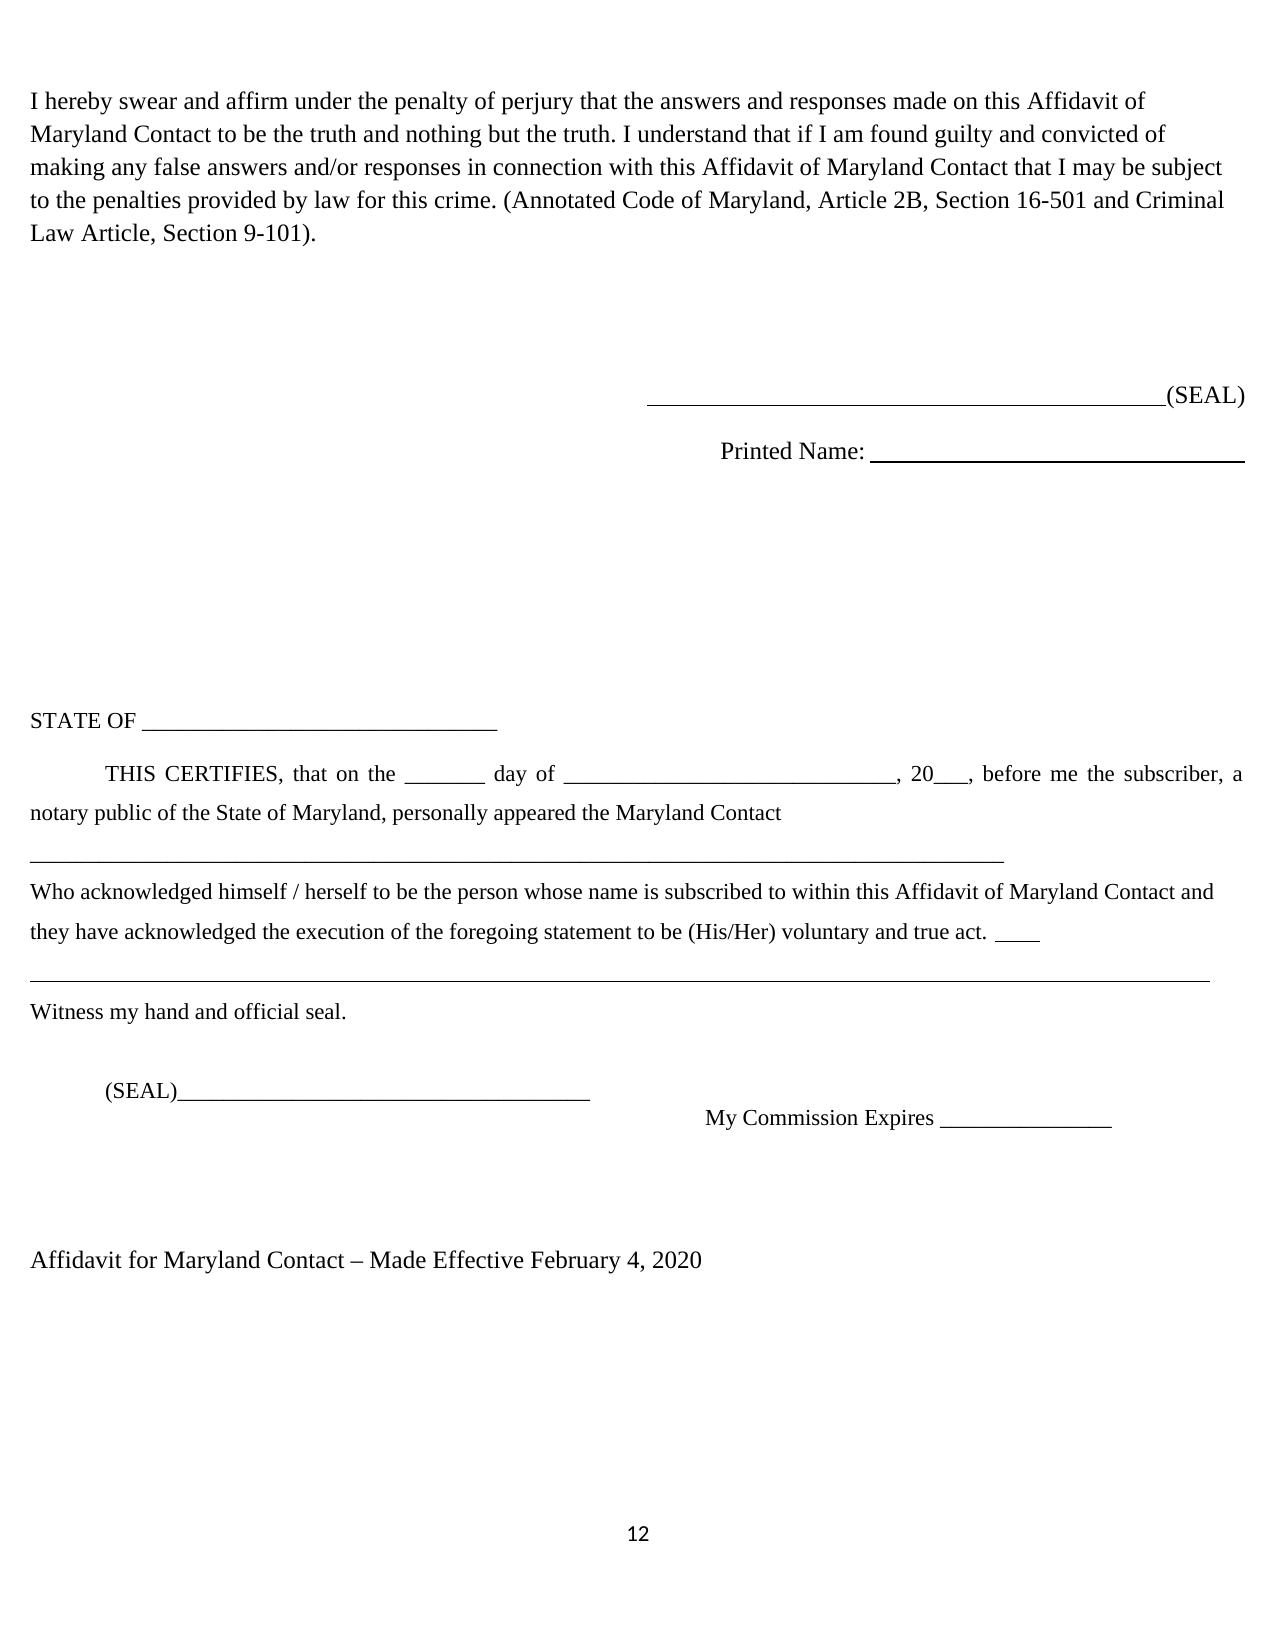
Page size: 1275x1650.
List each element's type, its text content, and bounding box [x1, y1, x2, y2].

text Who acknowledged himself / herself to be the person whose name is subscribed to within this Affidavit of Maryland Contact and they have acknowledged the execution of the foregoing statement to be (His/Her) voluntary and true act. [30, 878, 1245, 944]
text _____________________________________________________________________________________ [30, 839, 1245, 865]
text My Commission Expires _______________ [105, 1104, 1245, 1168]
text Witness my hand and official seal. [30, 998, 1245, 1025]
text THIS CERTIFIES, that on the _______ day of _____________________________, 20___, before me the subscriber, a notary public of the State of Maryland, personally appeared the Maryland Contact [30, 760, 1245, 826]
text (SEAL) [30, 380, 1245, 408]
text Printed Name: [30, 436, 1245, 465]
text (SEAL)____________________________________ [105, 1077, 1245, 1104]
text STATE OF _______________________________ [30, 707, 1245, 733]
text I hereby swear and affirm under the penalty of perjury that the answers and responses made on this Affidavit of Maryland Contact to be the truth and nothing but the truth. I understand that if I am found guilty and convicted of making any false answers and/or responses in connection with this Affidavit of Maryland Contact that I may be subject to the penalties provided by law for this crime. (Annotated Code of Maryland, Article 2B, Section 16-501 and Criminal Law Article, Section 9-101). [30, 86, 1245, 247]
text Affidavit for Maryland Contact – Made Effective February 4, 2020 [30, 1245, 1245, 1274]
